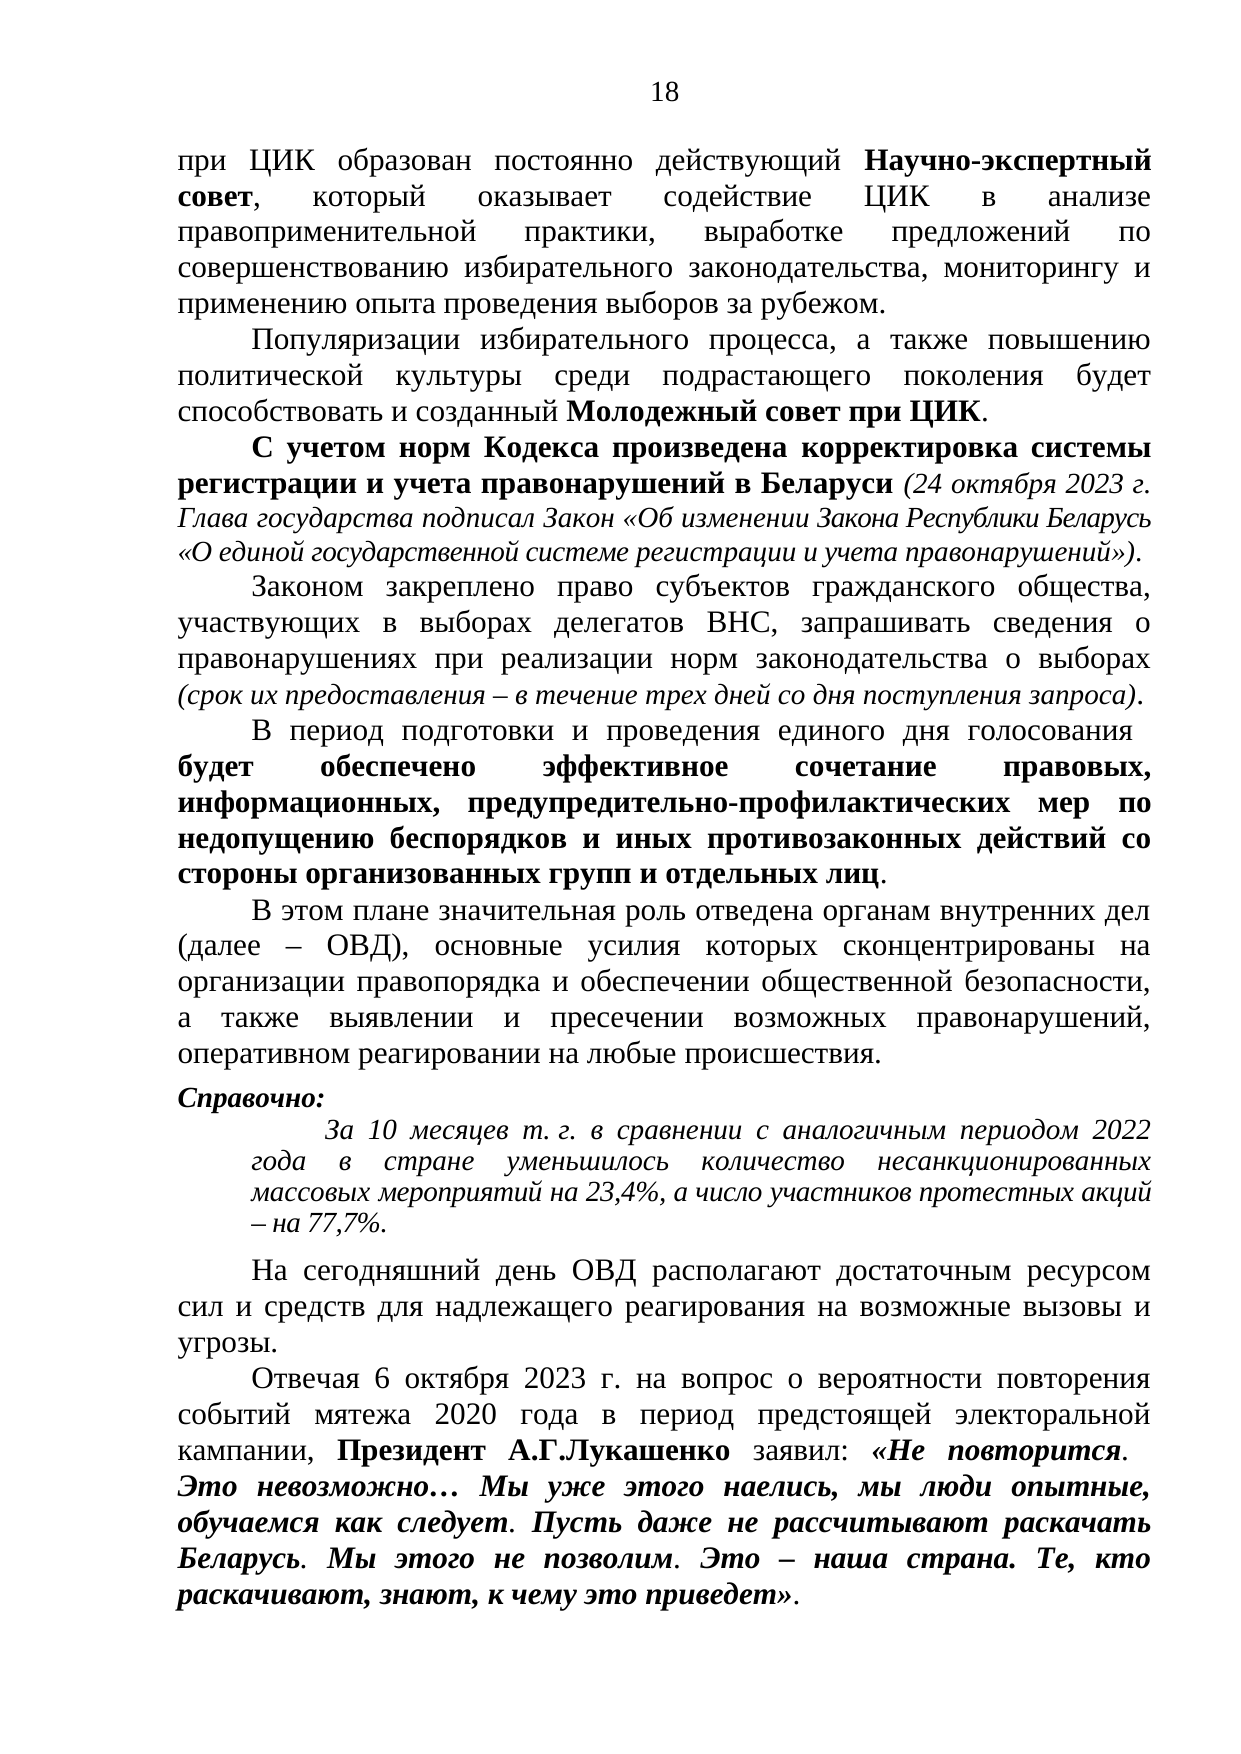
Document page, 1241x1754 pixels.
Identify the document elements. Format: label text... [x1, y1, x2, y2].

text Популяризации избирательного процесса, а также повышению политической культуры среди подрастающего поколения будет способствовать и созданный Молодежный совет при ЦИК. [177, 321, 1152, 428]
text Законом закреплено право субъектов гражданского общества, участвующих в выборах делегатов ВНС, запрашивать сведения о правонарушениях при реализации норм законодательства о выборах (срок их предоставления – в течение трех дней со дня поступления запроса). [177, 567, 1152, 711]
text В период подготовки и проведения единого дня голосования будет обеспечено эффективное сочетание правовых, информационных, предупредительно-профилактических мер по недопущению беспорядков и иных противозаконных действий со стороны организованных групп и отдельных лиц. [177, 711, 1152, 891]
text С учетом норм Кодекса произведена корректировка системы регистрации и учета правонарушений в Беларуси (24 октября 2023 г. Глава государства подписал Закон «Об изменении Закона Республики Беларусь «О единой государственной системе регистрации и учета правонарушений»). [177, 428, 1152, 567]
text Справочно: [177, 1083, 1152, 1114]
text На сегодняшний день ОВД располагают достаточным ресурсом сил и средств для надлежащего реагирования на возможные вызовы и угрозы. [177, 1252, 1152, 1359]
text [177, 141, 1152, 321]
text Отвечая 6 октября 2023 г. на вопрос о вероятности повторения событий мятежа 2020 года в период предстоящей электоральной кампании, Президент А.Г.Лукашенко заявил: «Не повторится. Это невозможно… Мы уже этого наелись, мы люди опытные, обучаемся как следует. Пусть даже не рассчитывают раскачать Беларусь. Мы этого не позволим. Это – наша страна. Те, кто раскачивают, знают, к чему это приведет». [177, 1359, 1152, 1611]
text За 10 месяцев т. г. в сравнении с аналогичным периодом 2022 года в стране уменьшилось количество несанкционированных массовых мероприятий на 23,4%, а число участников протестных акций – на 77,7%. [251, 1114, 1152, 1239]
text В этом плане значительная роль отведена органам внутренних дел (далее – ОВД), основные усилия которых сконцентрированы на организации правопорядка и обеспечении общественной безопасности, а также выявлении и пресечении возможных правонарушений, оперативном реагировании на любые происшествия. [177, 891, 1152, 1070]
